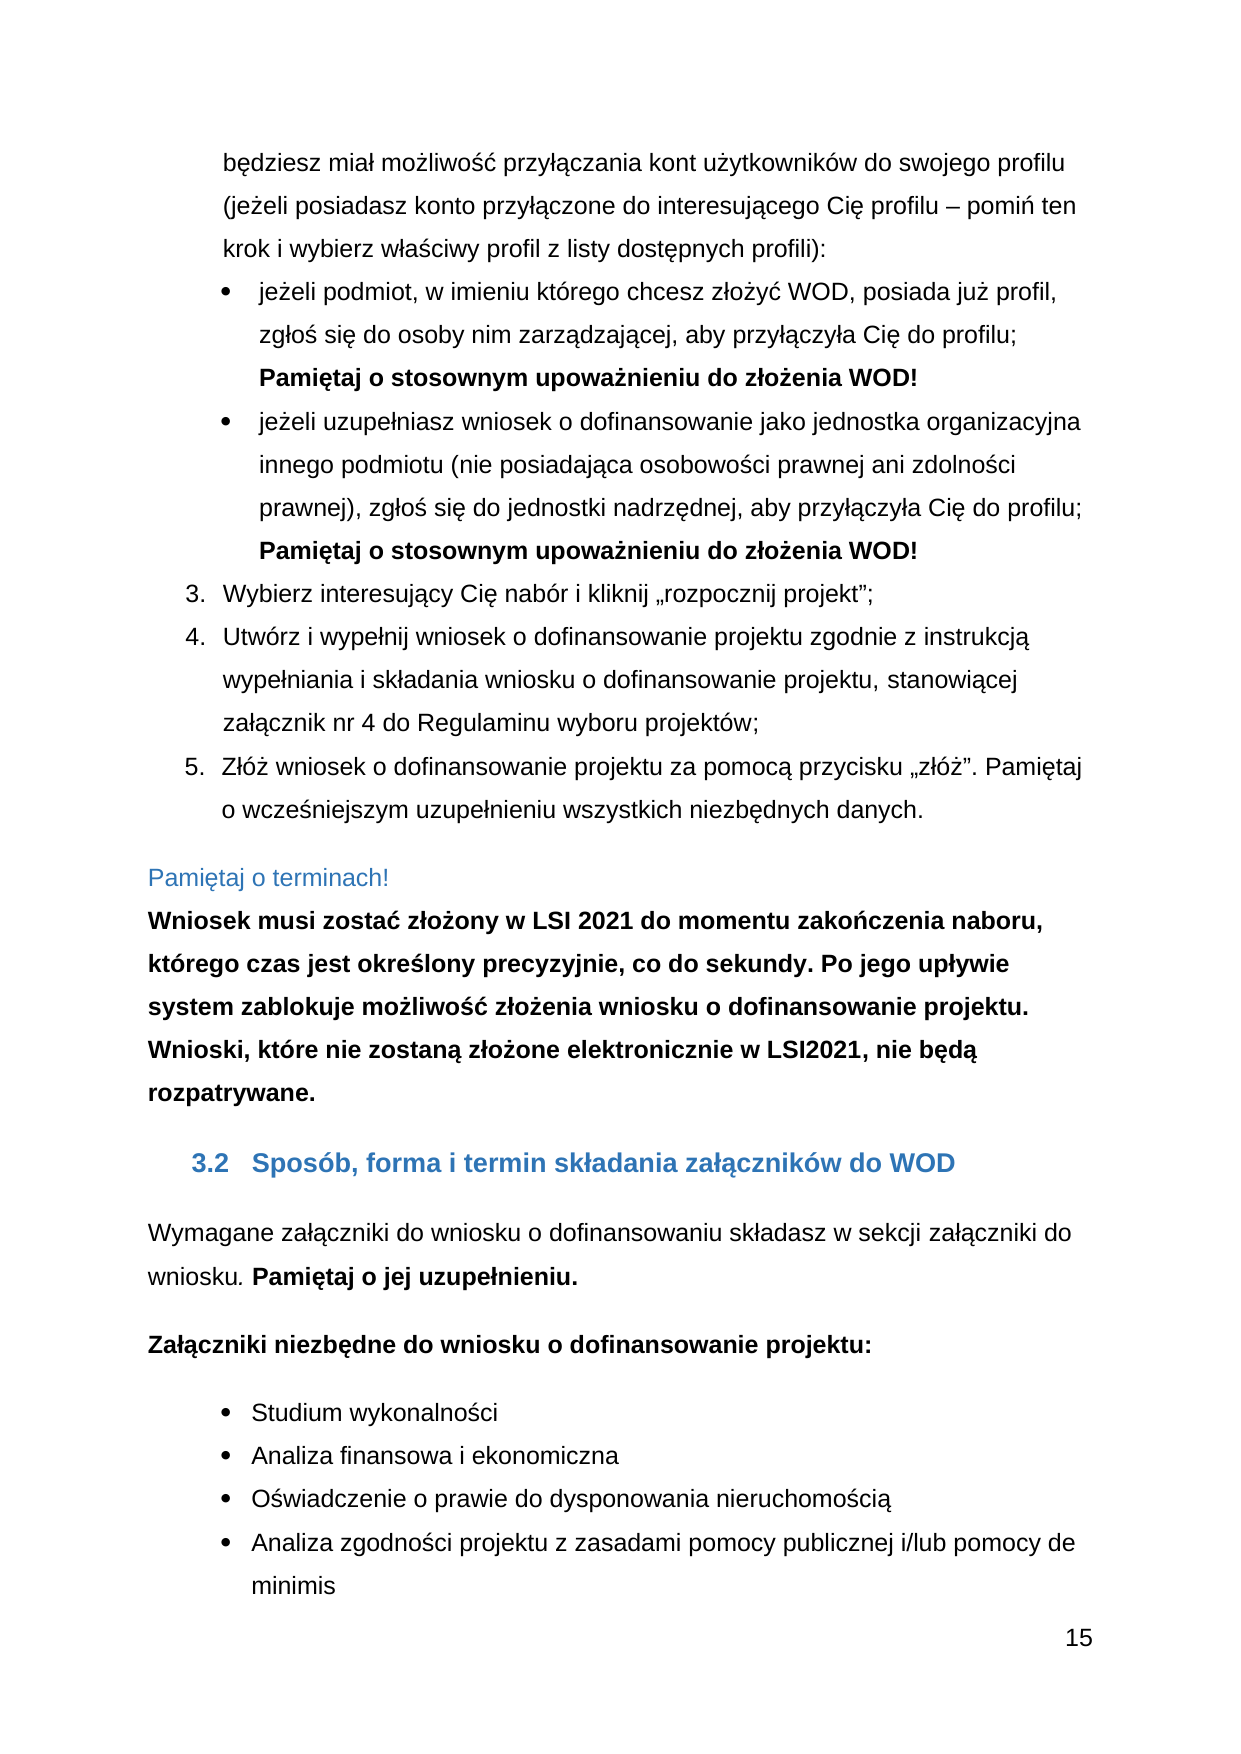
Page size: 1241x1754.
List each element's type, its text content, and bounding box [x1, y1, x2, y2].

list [185, 148, 1093, 263]
list jeżeli uzupełniasz wniosek o dofinansowanie jako jednostka organizacyjna innego podmiotu (nie posiadająca osobowości prawnej ani zdolności prawnej), zgłoś się do jednostki nadrzędnej, aby przyłączyła Cię do profilu; Pamiętaj o stosownym upoważnieniu do złożenia WOD! [221, 406, 1093, 565]
text Pamiętaj o terminach! [148, 863, 1093, 892]
text Wniosek musi zostać złożony w LSI 2021 do momentu zakończenia naboru, którego czas jest określony precyzyjnie, co do sekundy. Po jego upływie system zablokuje możliwość złożenia wniosku o dofinansowanie projektu. Wnioski, które nie zostaną złożone elektronicznie w LSI2021, nie będą rozpatrywane. [148, 906, 1093, 1107]
list Wybierz interesujący Cię nabór i kliknij „rozpocznij projekt”; [185, 579, 1093, 608]
list Studium wykonalności [221, 1398, 1093, 1427]
text Wymagane załączniki do wniosku o dofinansowaniu składasz w sekcji załączniki do wniosku. Pamiętaj o jej uzupełnieniu. [148, 1218, 1093, 1290]
subtitle Sposób, forma i termin składania załączników do WOD [191, 1147, 1093, 1178]
list jeżeli podmiot, w imieniu którego chcesz złożyć WOD, posiada już profil, zgłoś się do osoby nim zarządzającej, aby przyłączyła Cię do profilu; Pamiętaj o stosownym upoważnieniu do złożenia WOD! [221, 277, 1093, 392]
list Oświadczenie o prawie do dysponowania nieruchomością [221, 1484, 1093, 1513]
list Analiza finansowa i ekonomiczna [221, 1441, 1093, 1470]
text Załączniki niezbędne do wniosku o dofinansowanie projektu: [148, 1330, 1093, 1358]
list Analiza zgodności projektu z zasadami pomocy publicznej i/lub pomocy de minimis [221, 1527, 1093, 1599]
list Utwórz i wypełnij wniosek o dofinansowanie projektu zgodnie z instrukcją wypełniania i składania wniosku o dofinansowanie projektu, stanowiącej załącznik nr 4 do Regulaminu wyboru projektów; [185, 622, 1093, 737]
list Złóż wniosek o dofinansowanie projektu za pomocą przycisku „złóż”. Pamiętaj o wcześniejszym uzupełnieniu wszystkich niezbędnych danych. [184, 752, 1093, 823]
